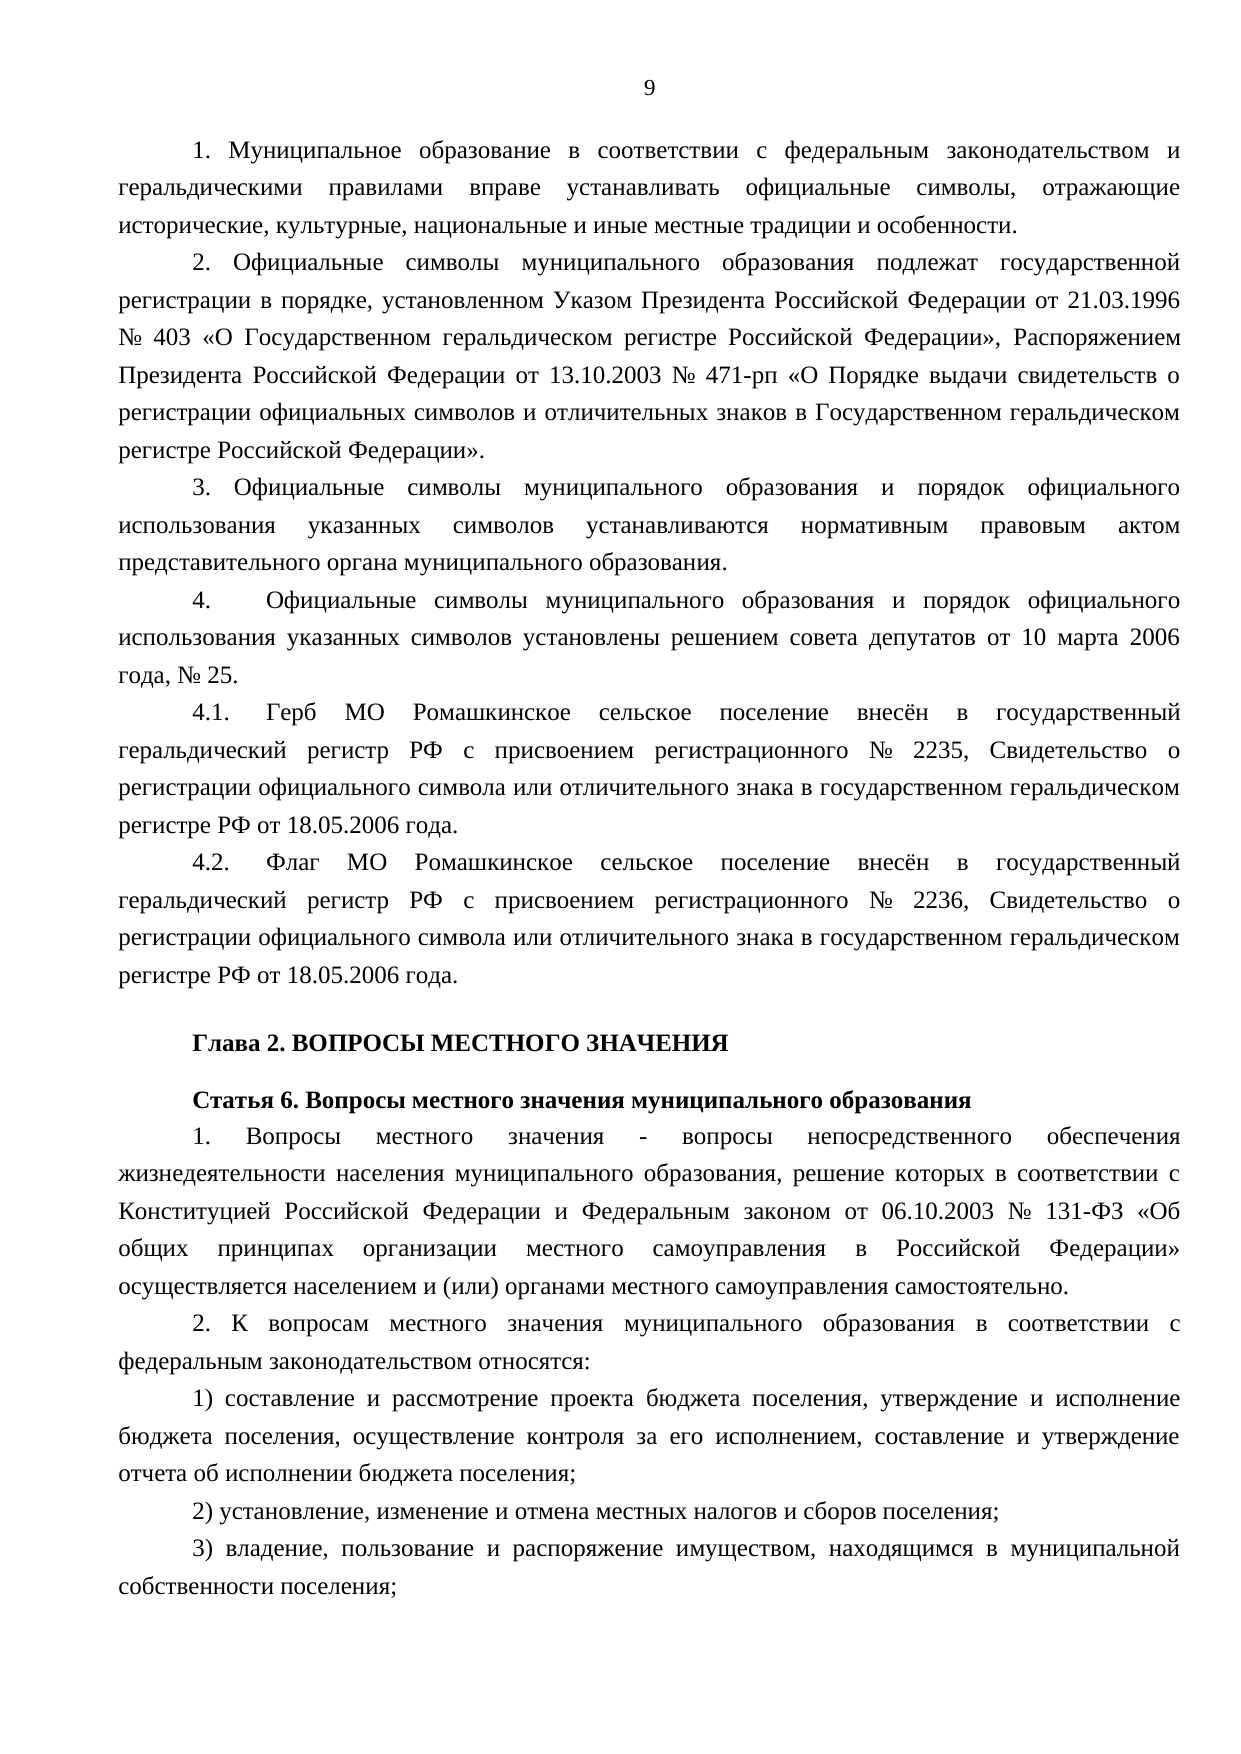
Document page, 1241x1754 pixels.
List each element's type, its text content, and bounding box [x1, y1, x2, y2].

text 3) владение, пользование и распоряжение имуществом, находящимся в муниципальной собственности поселения; [118, 1527, 1181, 1602]
text 3. Официальные символы муниципального образования и порядок официального использования указанных символов устанавливаются нормативным правовым актом представительного органа муниципального образования. [118, 466, 1181, 578]
text 2. Официальные символы муниципального образования подлежат государственной регистрации в порядке, установленном Указом Президента Российской Федерации от 21.03.1996 № 403 «О Государственном геральдическом регистре Российской Федерации», Распоряжением Президента Российской Федерации от 13.10.2003 № 471-рп «О Порядке выдачи свидетельств о регистрации официальных символов и отличительных знаков в Государственном геральдическом регистре Российской Федерации». [118, 241, 1181, 466]
text 4. Официальные символы муниципального образования и порядок официального использования указанных символов установлены решением совета депутатов от 10 марта 2006 года, № 25. [118, 578, 1181, 691]
text Статья 6. Вопросы местного значения муниципального образования [118, 1086, 1181, 1114]
text Глава 2. ВОПРОСЫ МЕСТНОГО ЗНАЧЕНИЯ [118, 1028, 1181, 1057]
text 1. Муниципальное образование в соответствии с федеральным законодательством и геральдическими правилами вправе устанавливать официальные символы, отражающие исторические, культурные, национальные и иные местные традиции и особенности. [118, 128, 1181, 241]
text 2. К вопросам местного значения муниципального образования в соответствии с федеральным законодательством относятся: [118, 1302, 1181, 1377]
text 4.1. Герб МО Ромашкинское сельское поселение внесён в государственный геральдический регистр РФ с присвоением регистрационного № 2235, Свидетельство о регистрации официального символа или отличительного знака в государственном геральдическом регистре РФ от 18.05.2006 года. [118, 691, 1181, 841]
text 1) составление и рассмотрение проекта бюджета поселения, утверждение и исполнение бюджета поселения, осуществление контроля за его исполнением, составление и утверждение отчета об исполнении бюджета поселения; [118, 1377, 1181, 1489]
text 4.2. Флаг МО Ромашкинское сельское поселение внесён в государственный геральдический регистр РФ с присвоением регистрационного № 2236, Свидетельство о регистрации официального символа или отличительного знака в государственном геральдическом регистре РФ от 18.05.2006 года. [118, 841, 1181, 991]
text 2) установление, изменение и отмена местных налогов и сборов поселения; [118, 1489, 1181, 1527]
text 1. Вопросы местного значения - вопросы непосредственного обеспечения жизнедеятельности населения муниципального образования, решение которых в соответствии с Конституцией Российской Федерации и Федеральным законом от 06.10.2003 № 131-ФЗ «Об общих принципах организации местного самоуправления в Российской Федерации» осуществляется населением и (или) органами местного самоуправления самостоятельно. [118, 1114, 1181, 1302]
